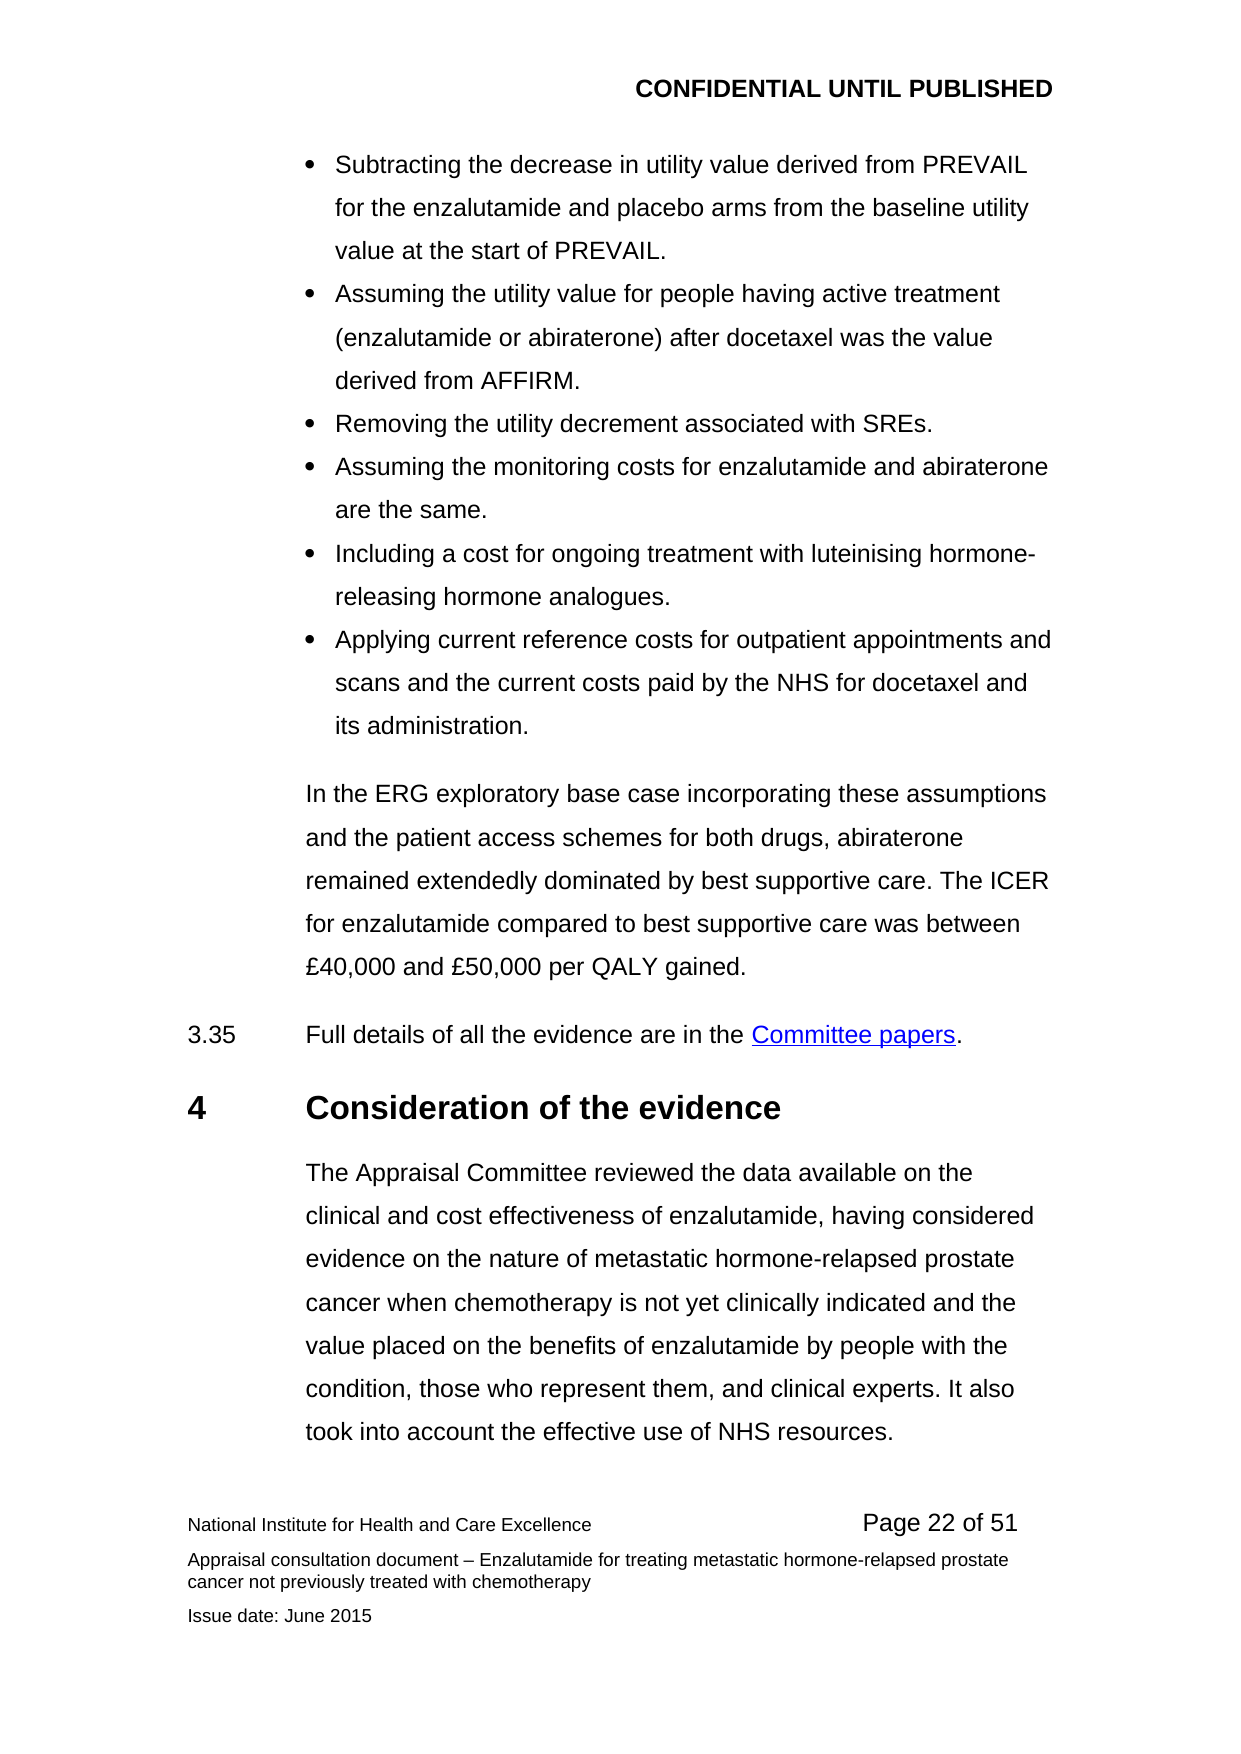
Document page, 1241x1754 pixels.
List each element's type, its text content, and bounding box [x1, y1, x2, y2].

list In the ERG exploratory base case incorporating these assumptions and the patient access schemes for both drugs, abiraterone remained extendedly dominated by best supportive care. The ICER for enzalutamide compared to best supportive care was between £40,000 and £50,000 per QALY gained. [305, 779, 1053, 981]
text Removing the utility decrement associated with SREs. [305, 409, 1053, 438]
subtitle Consideration of the evidence [187, 1088, 1053, 1127]
text The Appraisal Committee reviewed the data available on the clinical and cost effectiveness of enzalutamide, having considered evidence on the nature of metastatic hormone-relapsed prostate cancer when chemotherapy is not yet clinically indicated and the value placed on the benefits of enzalutamide by people with the condition, those who represent them, and clinical experts. It also took into account the effective use of NHS resources. [305, 1158, 1053, 1446]
text Including a cost for ongoing treatment with luteinising hormone-releasing hormone analogues. [305, 538, 1053, 611]
text Subtracting the decrease in utility value derived from PREVAIL for the enzalutamide and placebo arms from the baseline utility value at the start of PREVAIL. [305, 150, 1053, 265]
text Full details of all the evidence are in the Committee papers. [187, 1020, 1053, 1049]
text Applying current reference costs for outpatient appointments and scans and the current costs paid by the NHS for docetaxel and its administration. [305, 625, 1053, 740]
text Assuming the utility value for people having active treatment (enzalutamide or abiraterone) after docetaxel was the value derived from AFFIRM. [305, 279, 1053, 394]
text Assuming the monitoring costs for enzalutamide and abiraterone are the same. [305, 452, 1053, 524]
